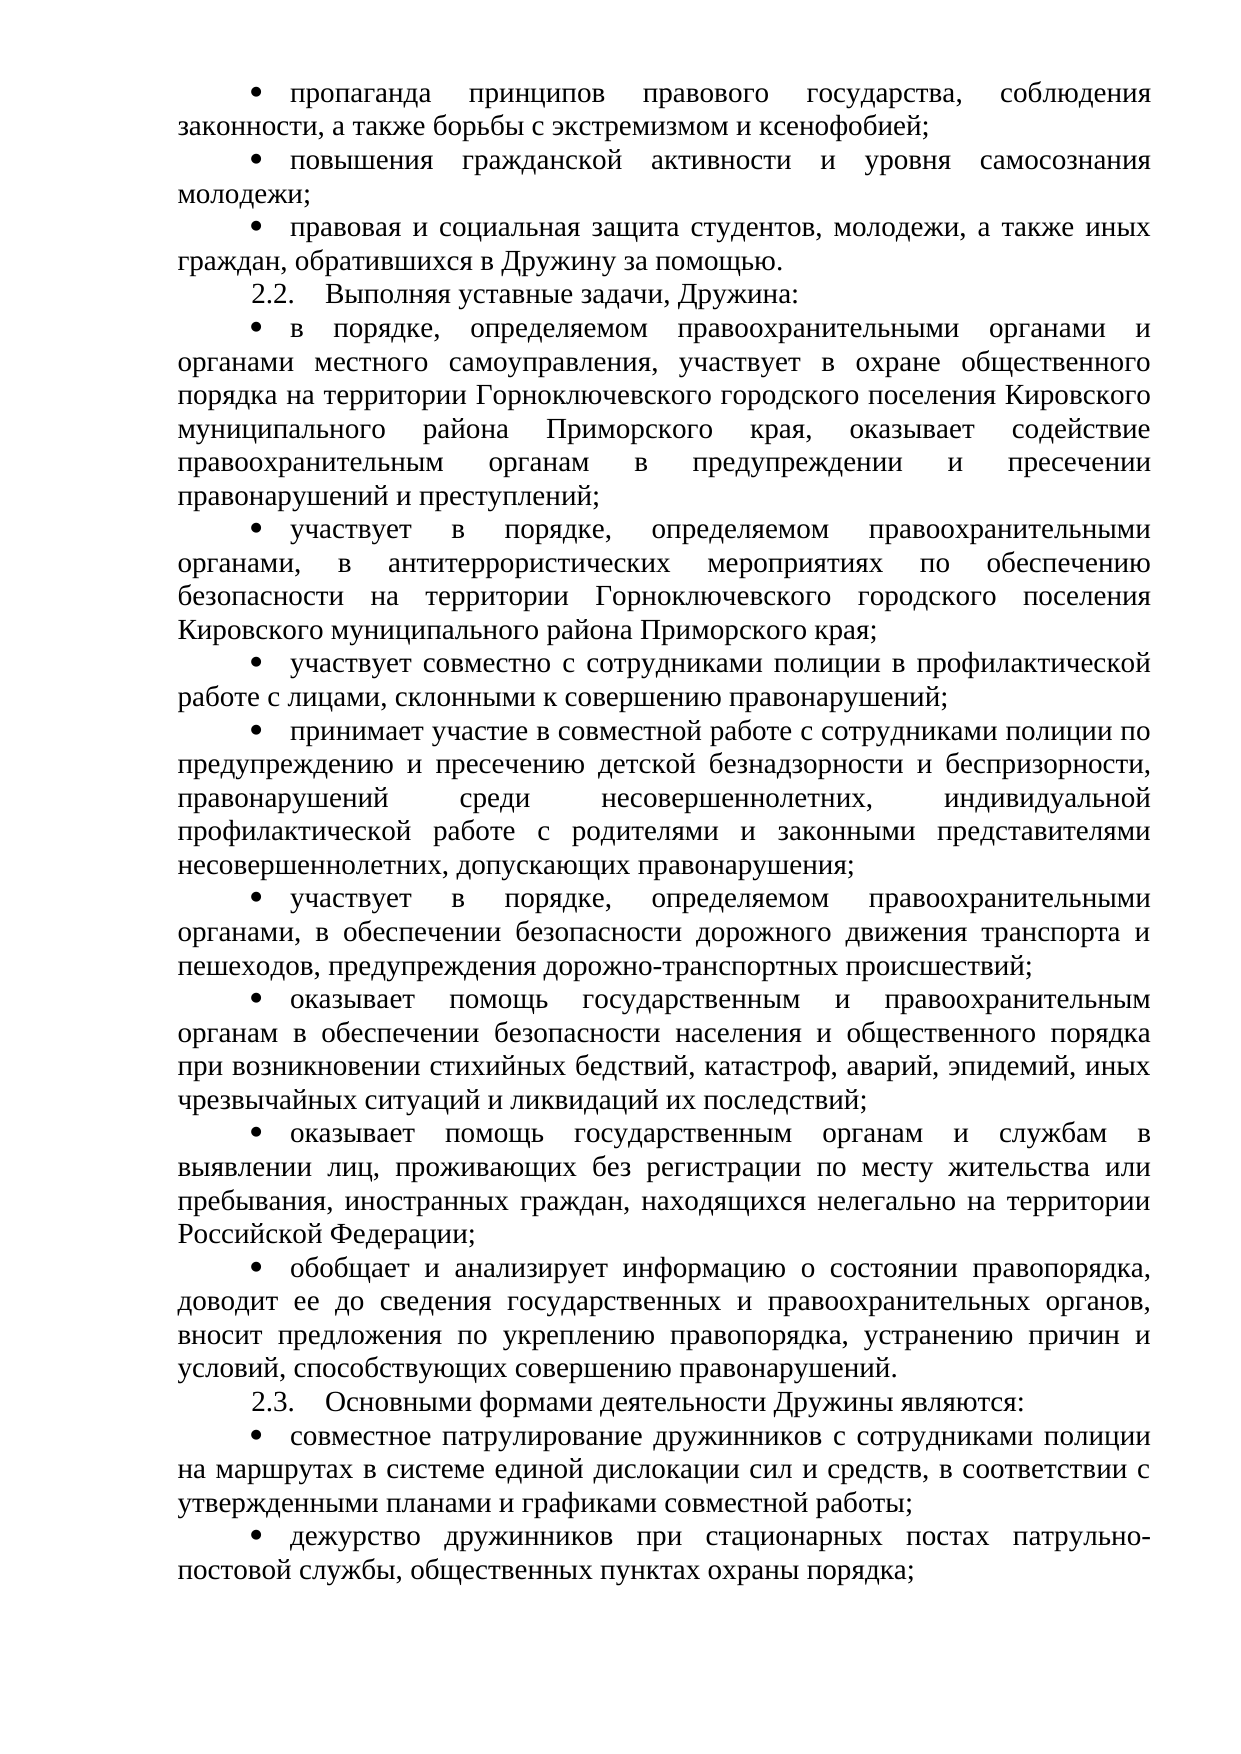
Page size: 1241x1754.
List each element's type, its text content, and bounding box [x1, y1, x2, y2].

list принимает участие в совместной работе с сотрудниками полиции по предупреждению и пресечению детской безнадзорности и беспризорности, правонарушений среди несовершеннолетних, индивидуальной профилактической работе с родителями и законными представителями несовершеннолетних, допускающих правонарушения; [177, 713, 1152, 881]
list в порядке, определяемом правоохранительными органами и органами местного самоуправления, участвует в охране общественного порядка на территории Горноключевского городского поселения Кировского муниципального района Приморского края, оказывает содействие правоохранительным органам в предупреждении и пресечении правонарушений и преступлений; [177, 310, 1152, 511]
list Основными формами деятельности Дружины являются: [177, 1384, 1152, 1418]
list совместное патрулирование дружинников с сотрудниками полиции на маршрутах в системе единой дислокации сил и средств, в соответствии с утвержденными планами и графиками совместной работы; [177, 1418, 1152, 1518]
list обобщает и анализирует информацию о состоянии правопорядка, доводит ее до сведения государственных и правоохранительных органов, вносит предложения по укреплению правопорядка, устранению причин и условий, способствующих совершению правонарушений. [177, 1250, 1152, 1384]
list участвует совместно с сотрудниками полиции в профилактической работе с лицами, склонными к совершению правонарушений; [177, 646, 1152, 713]
list повышения гражданской активности и уровня самосознания молодежи; [177, 142, 1152, 209]
list участвует в порядке, определяемом правоохранительными органами, в обеспечении безопасности дорожного движения транспорта и пешеходов, предупреждения дорожно-транспортных происшествий; [177, 881, 1152, 981]
list дежурство дружинников при стационарных постах патрульно-постовой службы, общественных пунктах охраны порядка; [177, 1518, 1152, 1586]
list участвует в порядке, определяемом правоохранительными органами, в антитеррористических мероприятиях по обеспечению безопасности на территории Горноключевского городского поселения Кировского муниципального района Приморского края; [177, 511, 1152, 646]
list правовая и социальная защита студентов, молодежи, а также иных граждан, обратившихся в Дружину за помощью. [177, 209, 1152, 276]
list пропаганда принципов правового государства, соблюдения законности, а также борьбы с экстремизмом и ксенофобией; [177, 75, 1152, 142]
list оказывает помощь государственным и правоохранительным органам в обеспечении безопасности населения и общественного порядка при возникновении стихийных бедствий, катастроф, аварий, эпидемий, иных чрезвычайных ситуаций и ликвидаций их последствий; [177, 981, 1152, 1116]
list Выполняя уставные задачи, Дружина: [177, 276, 1152, 310]
list оказывает помощь государственным органам и службам в выявлении лиц, проживающих без регистрации по месту жительства или пребывания, иностранных граждан, находящихся нелегально на территории Российской Федерации; [177, 1116, 1152, 1250]
